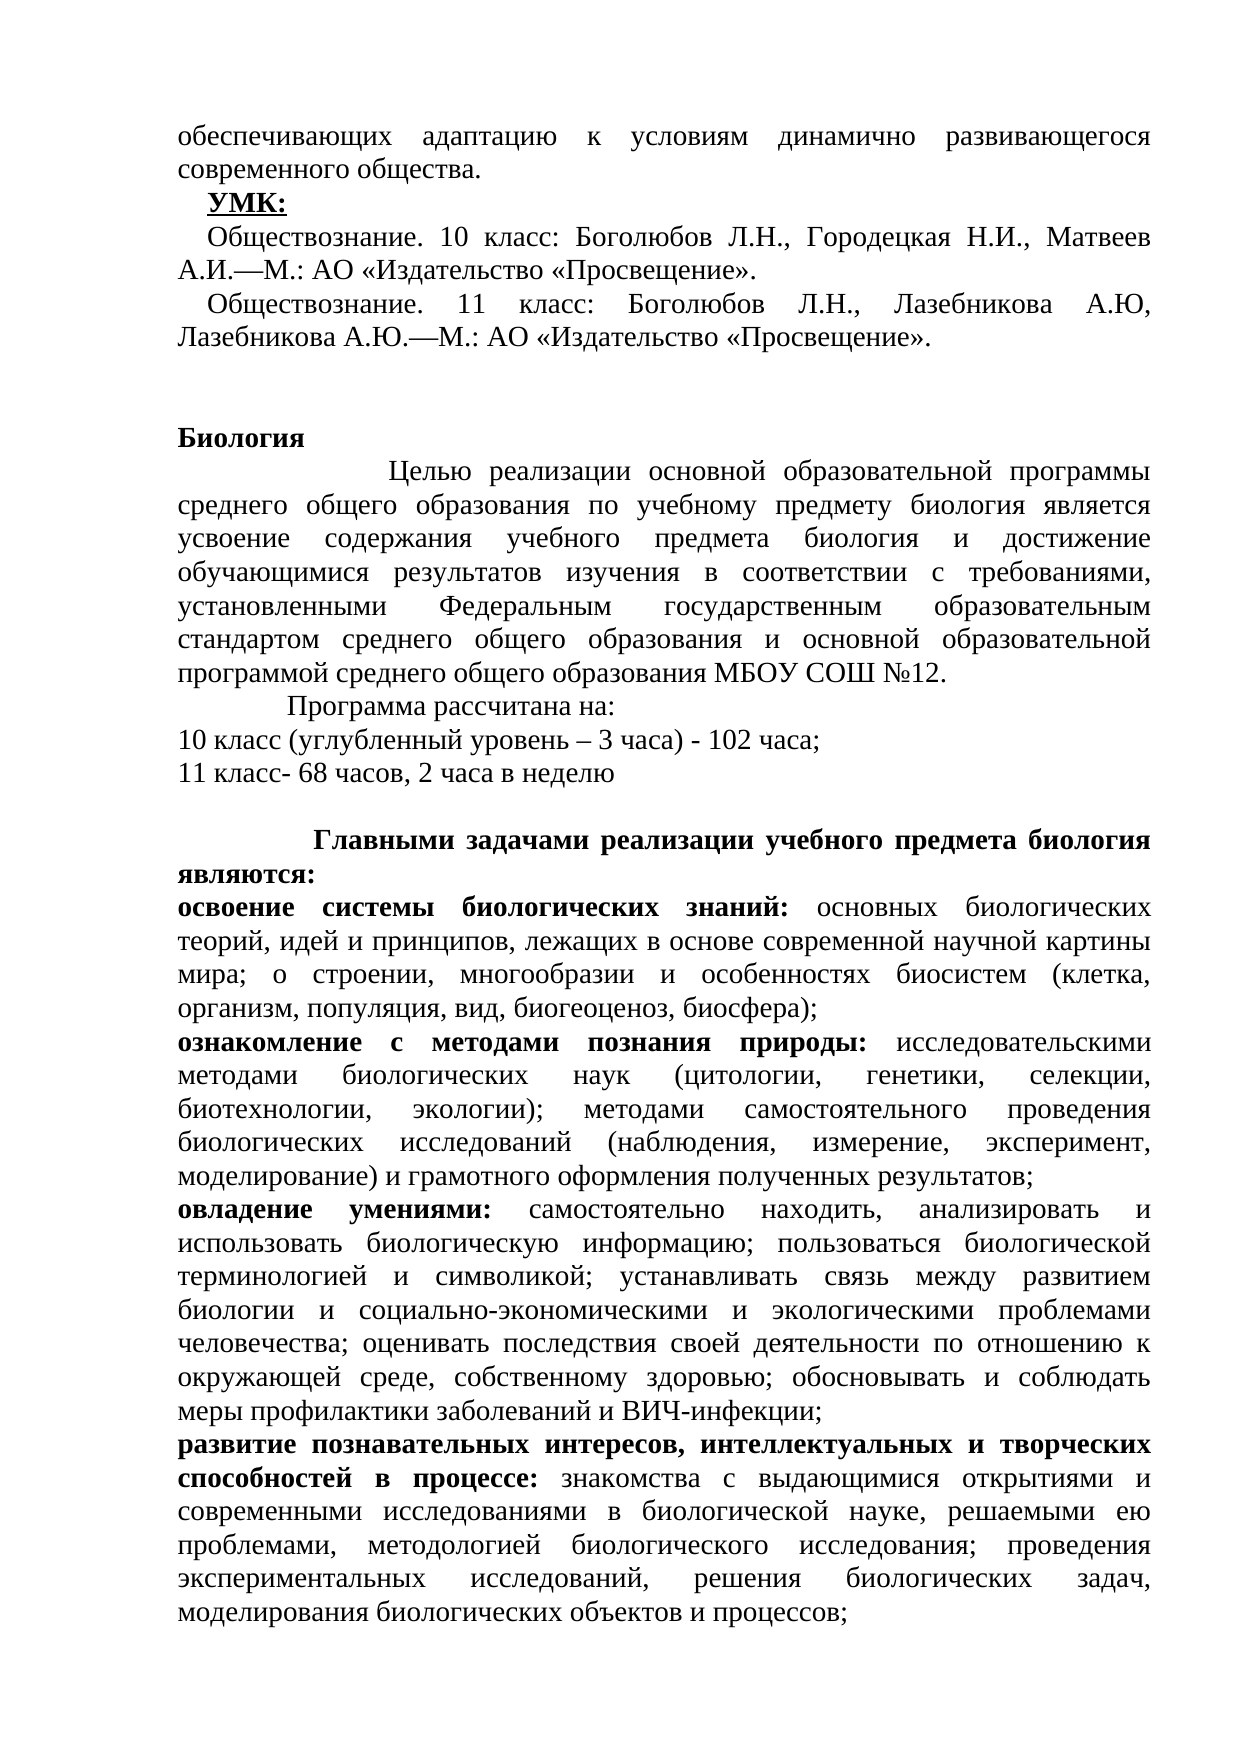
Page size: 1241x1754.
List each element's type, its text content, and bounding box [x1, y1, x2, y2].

text Главными задачами реализации учебного предмета биология являются: [177, 822, 1152, 889]
text 10 класс (углубленный уровень – 3 часа) - 102 часа; [177, 722, 1152, 755]
text освоение системы биологических знаний: основных биологических теорий, идей и принципов, лежащих в основе современной научной картины мира; о строении, многообразии и особенностях биосистем (клетка, организм, популяция, вид, биогеоценоз, биосфера); [177, 889, 1152, 1024]
text Программа рассчитана на: [177, 688, 1152, 722]
text Обществознание. 11 класс: Боголюбов Л.Н., Лазебникова А.Ю, Лазебникова А.Ю.—М.: АО «Издательство «Просвещение». [177, 286, 1152, 353]
text овладение умениями: самостоятельно находить, анализировать и использовать биологическую информацию; пользоваться биологической терминологией и символикой; устанавливать связь между развитием биологии и социально-экономическими и экологическими проблемами человечества; оценивать последствия своей деятельности по отношению к окружающей среде, собственному здоровью; обосновывать и соблюдать меры профилактики заболеваний и ВИЧ-инфекции; [177, 1191, 1152, 1426]
text Целью реализации основной образовательной программы среднего общего образования по учебному предмету биология является усвоение содержания учебного предмета биология и достижение обучающимися результатов изучения в соответствии с требованиями, установленными Федеральным государственным образовательным стандартом среднего общего образования и основной образовательной программой среднего общего образования МБОУ СОШ №12. [177, 453, 1152, 688]
text Обществознание. 10 класс: Боголюбов Л.Н., Городецкая Н.И., Матвеев А.И.—М.: АО «Издательство «Просвещение». [177, 219, 1152, 286]
text УМК: [177, 185, 1152, 219]
text Биология [177, 420, 1152, 453]
text 11 класс- 68 часов, 2 часа в неделю [177, 755, 1152, 789]
text развитие познавательных интересов, интеллектуальных и творческих способностей в процессе: знакомства с выдающимися открытиями и современными исследованиями в биологической науке, решаемыми ею проблемами, методологией биологического исследования; проведения экспериментальных исследований, решения биологических задач, моделирования биологических объектов и процессов; [177, 1426, 1152, 1627]
text ознакомление с методами познания природы: исследовательскими методами биологических наук (цитологии, генетики, селекции, биотехнологии, экологии); методами самостоятельного проведения биологических исследований (наблюдения, измерение, эксперимент, моделирование) и грамотного оформления полученных результатов; [177, 1024, 1152, 1191]
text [177, 118, 1152, 185]
